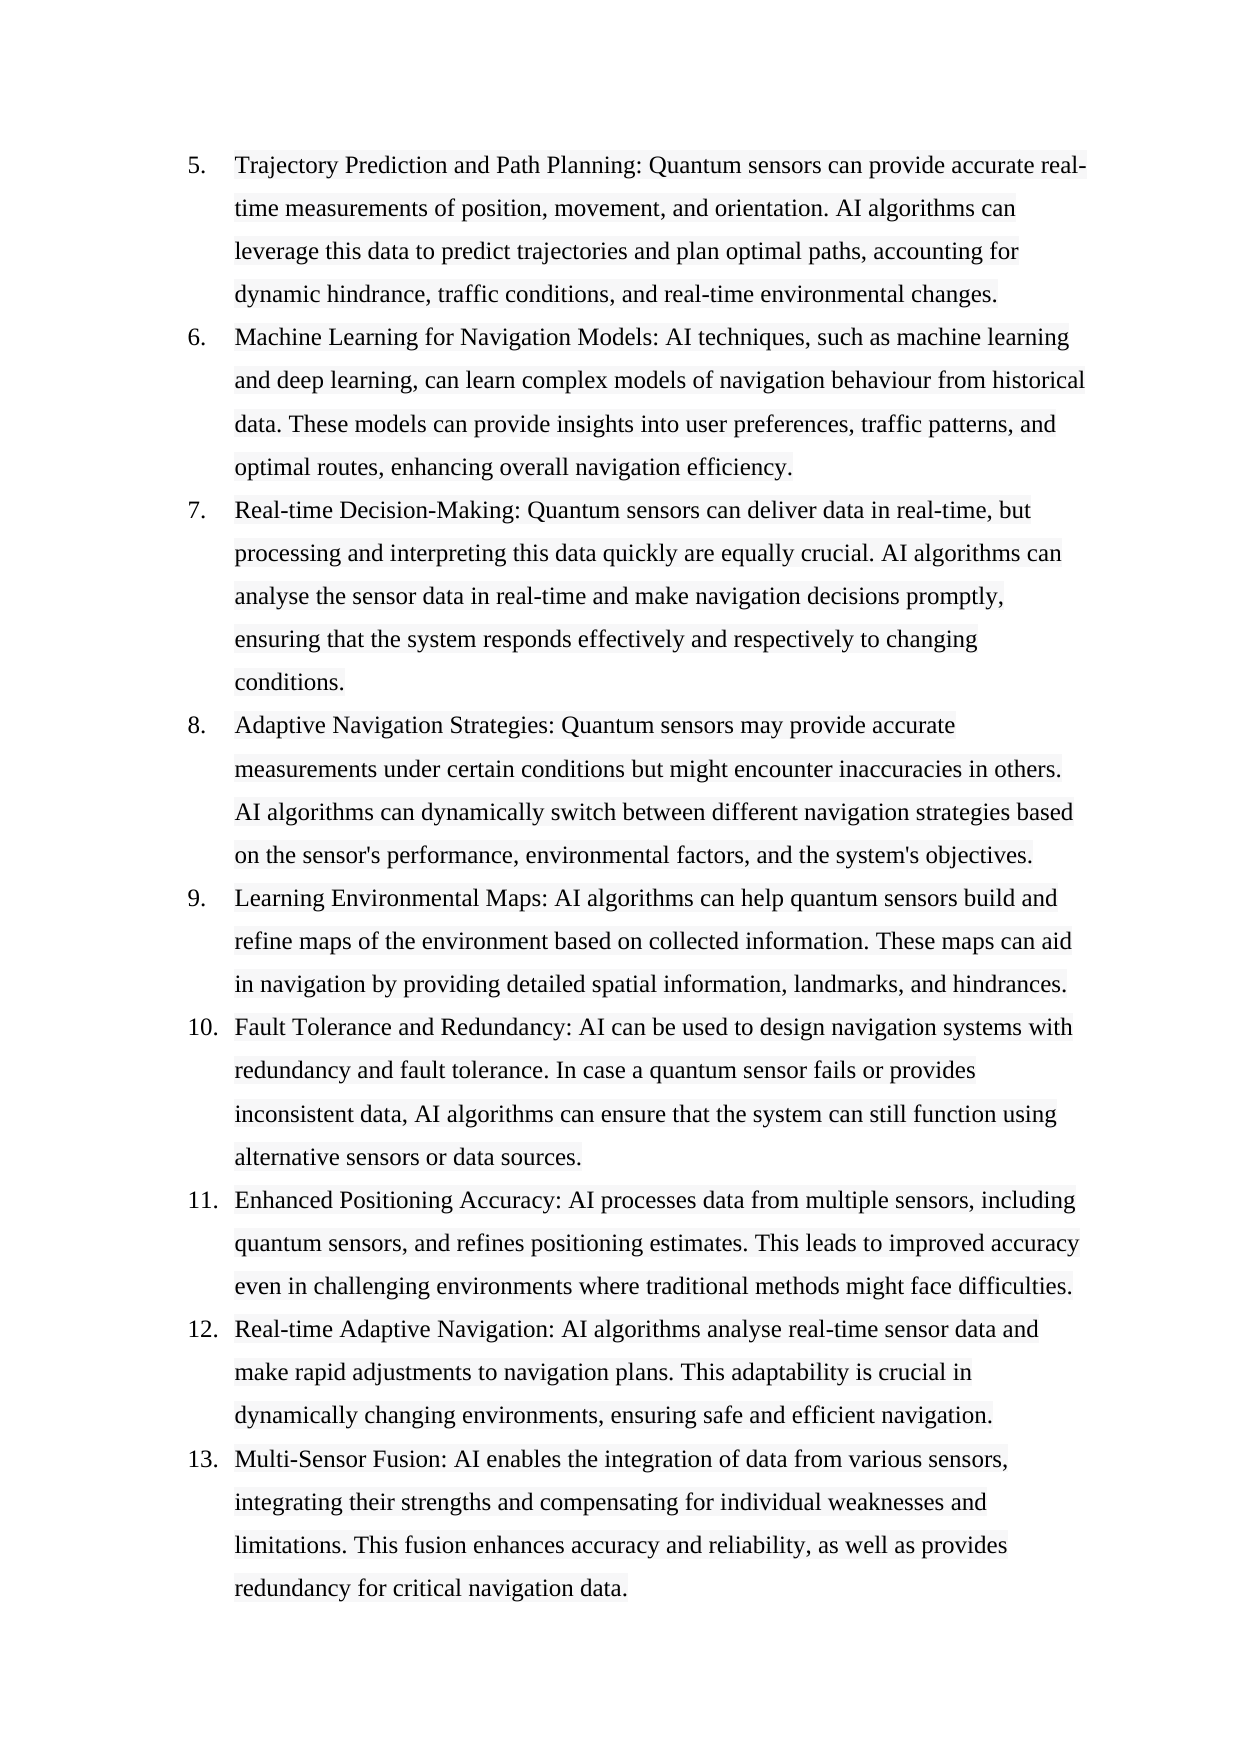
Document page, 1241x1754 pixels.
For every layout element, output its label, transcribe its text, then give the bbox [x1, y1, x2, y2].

list Trajectory Prediction and Path Planning: Quantum sensors can provide accurate real-time measurements of position, movement, and orientation. AI algorithms can leverage this data to predict trajectories and plan optimal paths, accounting for dynamic hindrance, traffic conditions, and real-time environmental changes. [187, 150, 1090, 308]
list Fault Tolerance and Redundancy: AI can be used to design navigation systems with redundancy and fault tolerance. In case a quantum sensor fails or provides inconsistent data, AI algorithms can ensure that the system can still function using alternative sensors or data sources. [187, 1012, 1090, 1171]
list Real-time Adaptive Navigation: AI algorithms analyse real-time sensor data and make rapid adjustments to navigation plans. This adaptability is crucial in dynamically changing environments, ensuring safe and efficient navigation. [187, 1314, 1090, 1429]
list Multi-Sensor Fusion: AI enables the integration of data from various sensors, integrating their strengths and compensating for individual weaknesses and limitations. This fusion enhances accuracy and reliability, as well as provides redundancy for critical navigation data. [187, 1444, 1090, 1602]
list Real-time Decision-Making: Quantum sensors can deliver data in real-time, but processing and interpreting this data quickly are equally crucial. AI algorithms can analyse the sensor data in real-time and make navigation decisions promptly, ensuring that the system responds effectively and respectively to changing conditions. [187, 495, 1090, 696]
list Machine Learning for Navigation Models: AI techniques, such as machine learning and deep learning, can learn complex models of navigation behaviour from historical data. These models can provide insights into user preferences, traffic patterns, and optimal routes, enhancing overall navigation efficiency. [187, 322, 1090, 481]
list Enhanced Positioning Accuracy: AI processes data from multiple sensors, including quantum sensors, and refines positioning estimates. This leads to improved accuracy even in challenging environments where traditional methods might face difficulties. [187, 1185, 1090, 1300]
list Learning Environmental Maps: AI algorithms can help quantum sensors build and refine maps of the environment based on collected information. These maps can aid in navigation by providing detailed spatial information, landmarks, and hindrances. [187, 883, 1090, 998]
list Adaptive Navigation Strategies: Quantum sensors may provide accurate measurements under certain conditions but might encounter inaccuracies in others. AI algorithms can dynamically switch between different navigation strategies based on the sensor's performance, environmental factors, and the system's objectives. [187, 711, 1090, 869]
